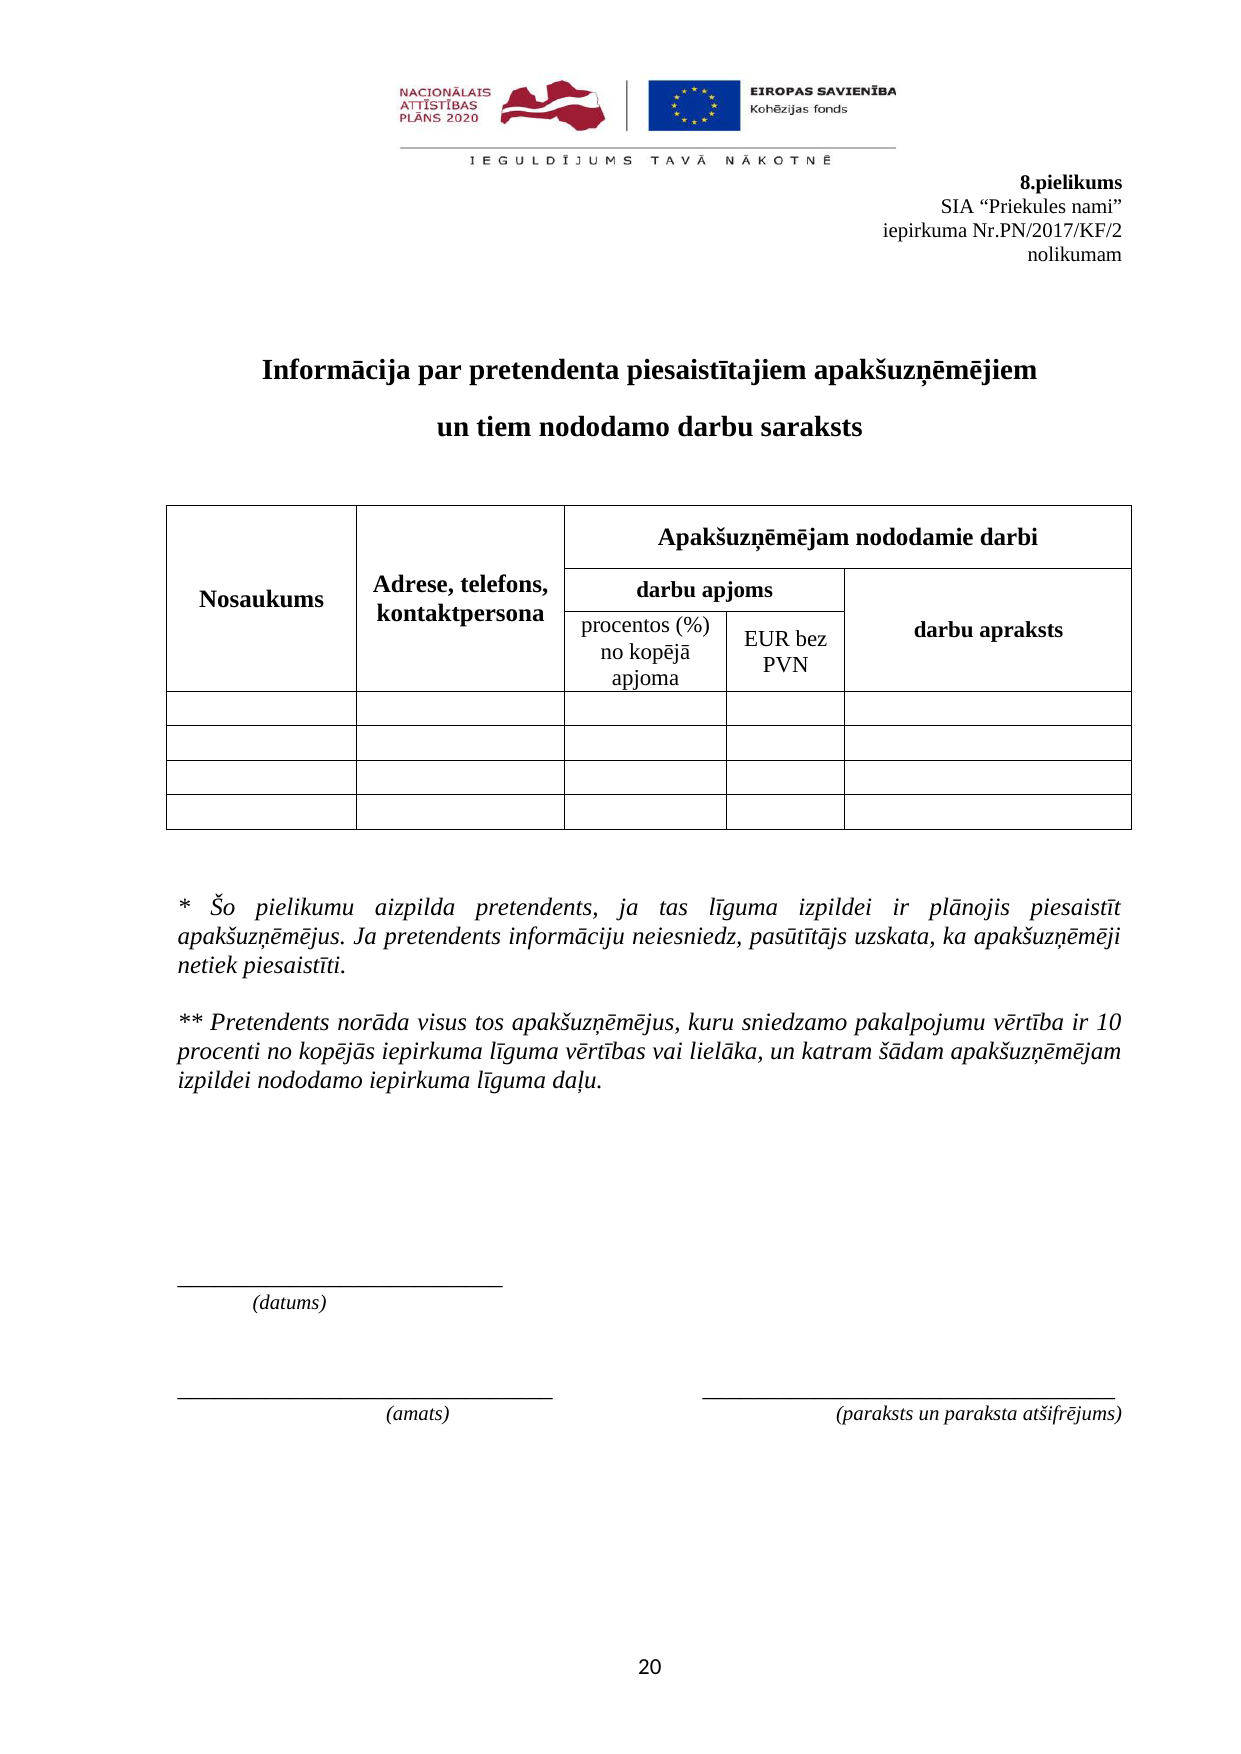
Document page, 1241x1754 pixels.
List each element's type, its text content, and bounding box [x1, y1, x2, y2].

table_cell [167, 692, 356, 725]
table_cell [845, 726, 1131, 760]
text ** Pretendents norāda visus tos apakšuzņēmējus, kuru sniedzamo pakalpojumu vērtība ir 10 procenti no kopējās iepirkuma līguma vērtības vai lielāka, un katram šādam apakšuzņēmējam izpildei nododamo iepirkuma līguma daļu. [177, 1007, 1122, 1093]
table_cell [845, 795, 1131, 829]
text Informācija par pretendenta piesaistītajiem apakšuzņēmējiem [177, 357, 1122, 385]
text iepirkuma Nr.PN/2017/KF/2 [177, 218, 1122, 242]
table_cell darbu apjoms [565, 569, 844, 611]
table_cell [727, 692, 844, 725]
text __________________________ [177, 1261, 1122, 1290]
table_cell [167, 726, 356, 760]
table_cell darbu apraksts [845, 569, 1131, 691]
text (datums) [207, 1290, 1122, 1314]
text 8.pielikums [177, 170, 1122, 194]
text SIA “Priekules nami” [177, 194, 1122, 218]
table_cell [167, 761, 356, 794]
text * Šo pielikumu aizpilda pretendents, ja tas līguma izpildei ir plānojis piesaistīt apakšuzņēmējus. Ja pretendents informāciju neiesniedz, pasūtītājs uzskata, ka apakšuzņēmēji netiek piesaistīti. [177, 892, 1122, 978]
table_cell [727, 761, 844, 794]
table_cell [357, 726, 564, 760]
text ______________________________ _________________________________ [177, 1373, 1122, 1401]
table_cell [357, 795, 564, 829]
table_cell [727, 726, 844, 760]
table_cell procentos (%) no kopējā apjoma [565, 612, 726, 691]
table_cell [565, 692, 726, 725]
table_cell [357, 761, 564, 794]
table_cell [167, 795, 356, 829]
table_cell [565, 726, 726, 760]
table_cell EUR bez PVN [727, 612, 844, 691]
picture [395, 73, 904, 170]
text nolikumam [177, 242, 1122, 266]
table_cell [357, 692, 564, 725]
table_header Nosaukums [167, 506, 356, 691]
text (amats) (paraksts un paraksta atšifrējums) 9.pielikums [177, 1401, 1122, 1425]
table_cell [565, 795, 726, 829]
table_cell [565, 761, 726, 794]
table_header Apakšuzņēmējam nododamie darbi [565, 506, 1131, 568]
table_cell [727, 795, 844, 829]
table_cell [845, 692, 1131, 725]
text un tiem nododamo darbu saraksts [177, 414, 1122, 442]
table_header Adrese, telefons, kontaktpersona [357, 506, 564, 691]
table_cell [845, 761, 1131, 794]
